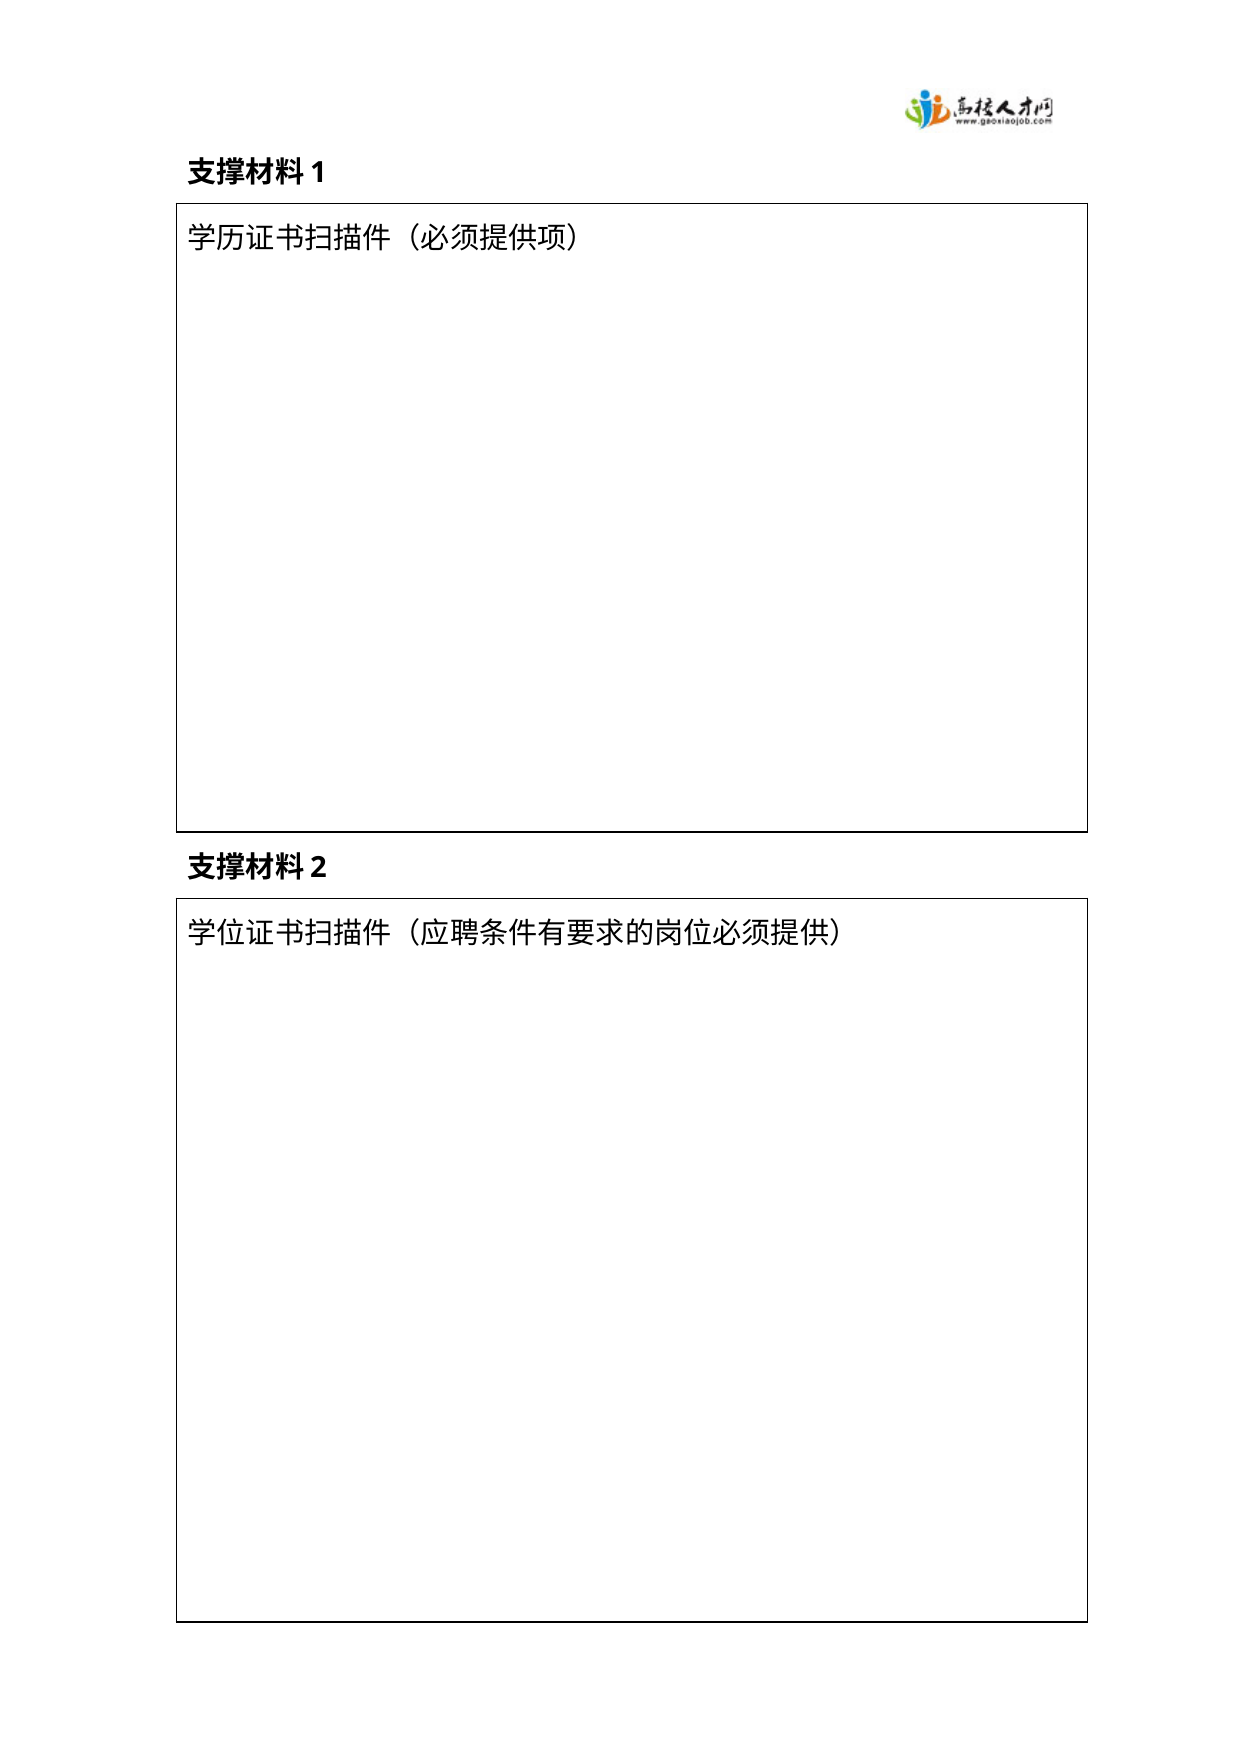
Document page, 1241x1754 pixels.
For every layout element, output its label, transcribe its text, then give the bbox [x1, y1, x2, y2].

text 支撑材料2 [187, 833, 1053, 897]
table_header 学位证书扫描件（应聘条件有要求的岗位必须提供） [177, 899, 1087, 1621]
table_header 学历证书扫描件（必须提供项） [177, 204, 1087, 831]
text 支撑材料1 [187, 138, 1053, 203]
picture [904, 88, 1054, 133]
